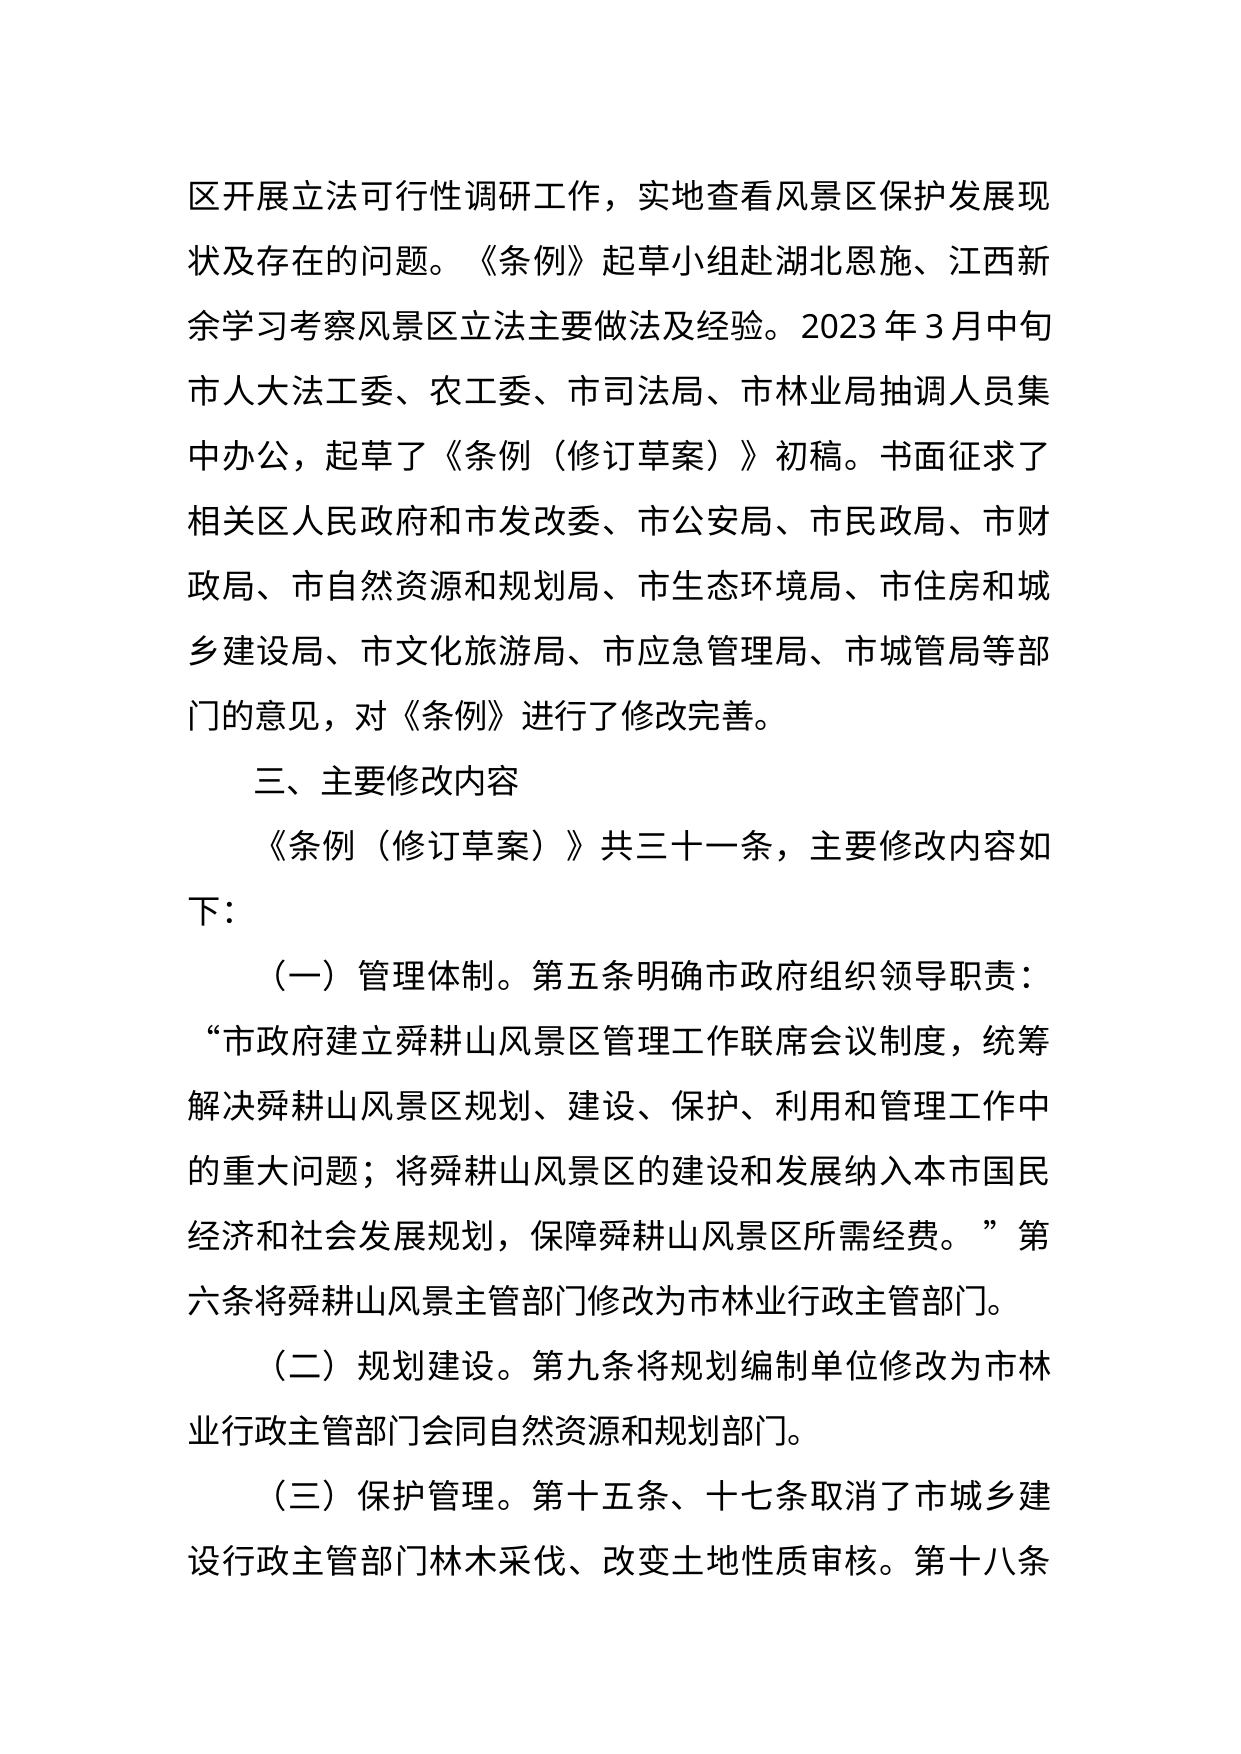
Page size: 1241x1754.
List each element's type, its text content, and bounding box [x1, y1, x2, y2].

text （一）管理体制。第五条明确市政府组织领导职责：“市政府建立舜耕山风景区管理工作联席会议制度，统筹解决舜耕山风景区规划、建设、保护、利用和管理工作中的重大问题；将舜耕山风景区的建设和发展纳入本市国民经济和社会发展规划，保障舜耕山风景区所需经费。 ”第六条将舜耕山风景主管部门修改为市林业行政主管部门。 [187, 942, 1053, 1332]
text 《条例（修订草案）》共三十一条，主要修改内容如下： [187, 812, 1053, 942]
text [187, 1462, 1053, 1592]
text （二）规划建设。第九条将规划编制单位修改为市林业行政主管部门会同自然资源和规划部门。 [187, 1332, 1053, 1462]
text 三、主要修改内容 [187, 747, 1053, 812]
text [187, 162, 1053, 747]
